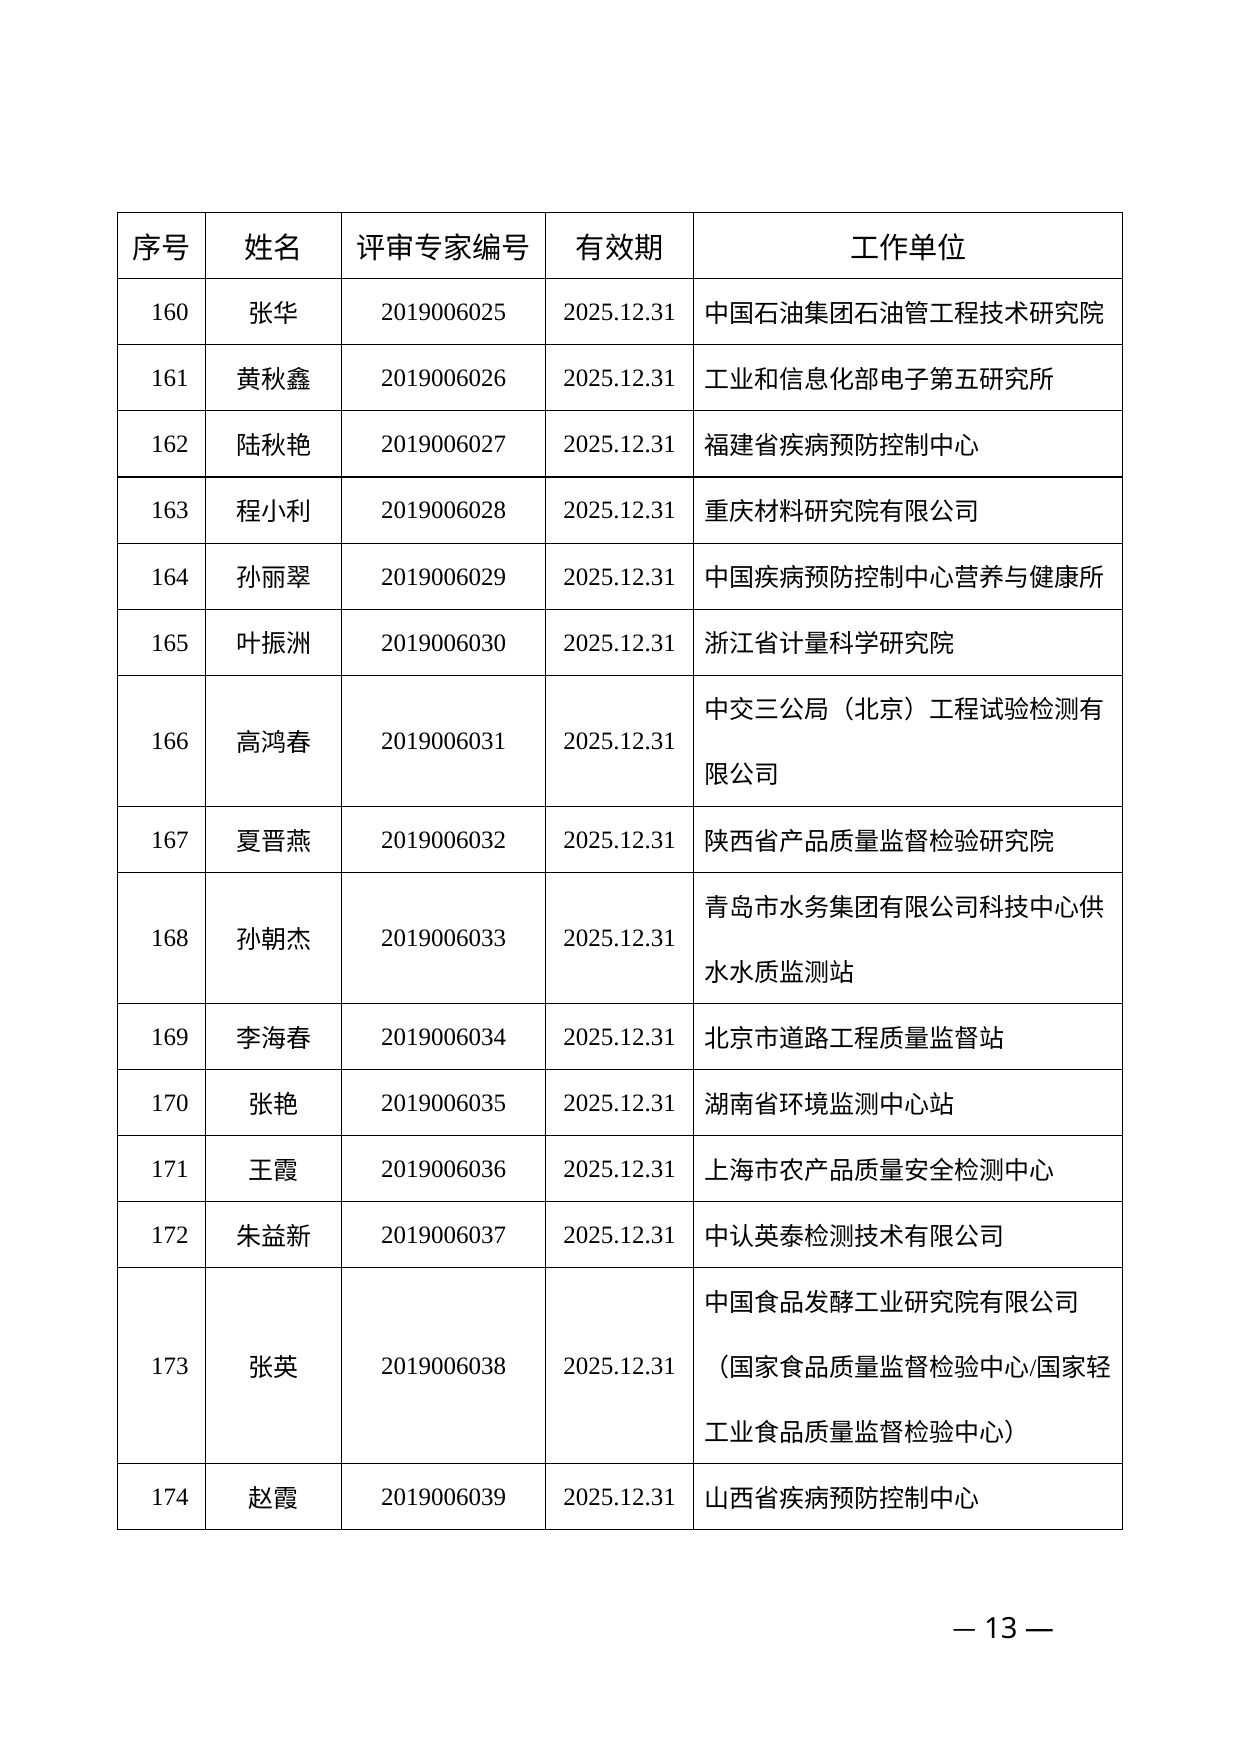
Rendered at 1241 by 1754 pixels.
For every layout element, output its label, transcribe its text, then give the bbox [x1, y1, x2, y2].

table_header 序号 [118, 213, 205, 278]
table_cell 2025.12.31 [546, 807, 693, 872]
table_cell 黄秋鑫 [206, 345, 341, 410]
table_cell [118, 610, 205, 674]
table_cell [118, 478, 205, 542]
table_cell 叶振洲 [206, 610, 341, 674]
table_cell 2019006033 [342, 873, 545, 1003]
table_cell 北京市道路工程质量监督站 [694, 1004, 1122, 1069]
table_cell 2019006035 [342, 1070, 545, 1135]
table_cell 2019006026 [342, 345, 545, 410]
table_cell [118, 1202, 205, 1267]
table_cell 程小利 [206, 478, 341, 542]
table_cell [118, 1070, 205, 1135]
table_cell 2025.12.31 [546, 1136, 693, 1201]
table_header 姓名 [206, 213, 341, 278]
table_cell 李海春 [206, 1004, 341, 1069]
table_cell [118, 676, 205, 806]
table_cell 2019006025 [342, 279, 545, 344]
table_cell [118, 1004, 205, 1069]
table_cell 2025.12.31 [546, 873, 693, 1003]
table_cell 2019006027 [342, 411, 545, 476]
table_cell 2025.12.31 [546, 544, 693, 608]
table_cell [118, 279, 205, 344]
table_cell 2025.12.31 [546, 610, 693, 674]
table_cell 陆秋艳 [206, 411, 341, 476]
table_cell 湖南省环境监测中心站 [694, 1070, 1122, 1135]
table_cell 2025.12.31 [546, 676, 693, 806]
table_cell 中交三公局（北京）工程试验检测有限公司 [694, 676, 1122, 806]
table_cell 2019006032 [342, 807, 545, 872]
table_cell 夏晋燕 [206, 807, 341, 872]
table_cell [118, 544, 205, 608]
table_cell 2019006038 [342, 1268, 545, 1463]
table_cell 中国疾病预防控制中心营养与健康所 [694, 544, 1122, 608]
table_cell [118, 411, 205, 476]
table_cell 赵霞 [206, 1464, 341, 1529]
table_cell 2019006034 [342, 1004, 545, 1069]
table_cell 高鸿春 [206, 676, 341, 806]
table_cell 2019006030 [342, 610, 545, 674]
table_cell 2025.12.31 [546, 279, 693, 344]
table_cell 上海市农产品质量安全检测中心 [694, 1136, 1122, 1201]
table_cell 2025.12.31 [546, 1070, 693, 1135]
table_cell 2025.12.31 [546, 1202, 693, 1267]
table_cell 重庆材料研究院有限公司 [694, 478, 1122, 542]
table_cell 朱益新 [206, 1202, 341, 1267]
table_cell 浙江省计量科学研究院 [694, 610, 1122, 674]
table_cell 2019006036 [342, 1136, 545, 1201]
table_cell [118, 1268, 205, 1463]
table_cell 张艳 [206, 1070, 341, 1135]
table_cell 2019006039 [342, 1464, 545, 1529]
table_cell 2025.12.31 [546, 411, 693, 476]
table_cell [118, 1464, 205, 1529]
table_cell 2025.12.31 [546, 1464, 693, 1529]
table_cell 2025.12.31 [546, 1268, 693, 1463]
table_cell 陕西省产品质量监督检验研究院 [694, 807, 1122, 872]
table_cell 2019006037 [342, 1202, 545, 1267]
table_cell 张华 [206, 279, 341, 344]
table_cell 孙朝杰 [206, 873, 341, 1003]
table_header 有效期 [546, 213, 693, 278]
table_cell [118, 1136, 205, 1201]
table_cell 福建省疾病预防控制中心 [694, 411, 1122, 476]
table_cell 2019006029 [342, 544, 545, 608]
table_cell 王霞 [206, 1136, 341, 1201]
table_cell [118, 345, 205, 410]
table_header 评审专家编号 [342, 213, 545, 278]
table_cell 青岛市水务集团有限公司科技中心供水水质监测站 [694, 873, 1122, 1003]
table_cell 中国食品发酵工业研究院有限公司（国家食品质量监督检验中心/国家轻工业食品质量监督检验中心） [694, 1268, 1122, 1463]
table_cell 2025.12.31 [546, 345, 693, 410]
table_cell 中认英泰检测技术有限公司 [694, 1202, 1122, 1267]
table_cell [118, 873, 205, 1003]
table_cell 山西省疾病预防控制中心 [694, 1464, 1122, 1529]
table_cell 2019006031 [342, 676, 545, 806]
table_cell 孙丽翠 [206, 544, 341, 608]
table_cell 2019006028 [342, 478, 545, 542]
table_header 工作单位 [694, 213, 1122, 278]
table_cell 张英 [206, 1268, 341, 1463]
table_cell 中国石油集团石油管工程技术研究院 [694, 279, 1122, 344]
table_cell 2025.12.31 [546, 478, 693, 542]
table_cell 工业和信息化部电子第五研究所 [694, 345, 1122, 410]
table_cell [118, 807, 205, 872]
table_cell 2025.12.31 [546, 1004, 693, 1069]
